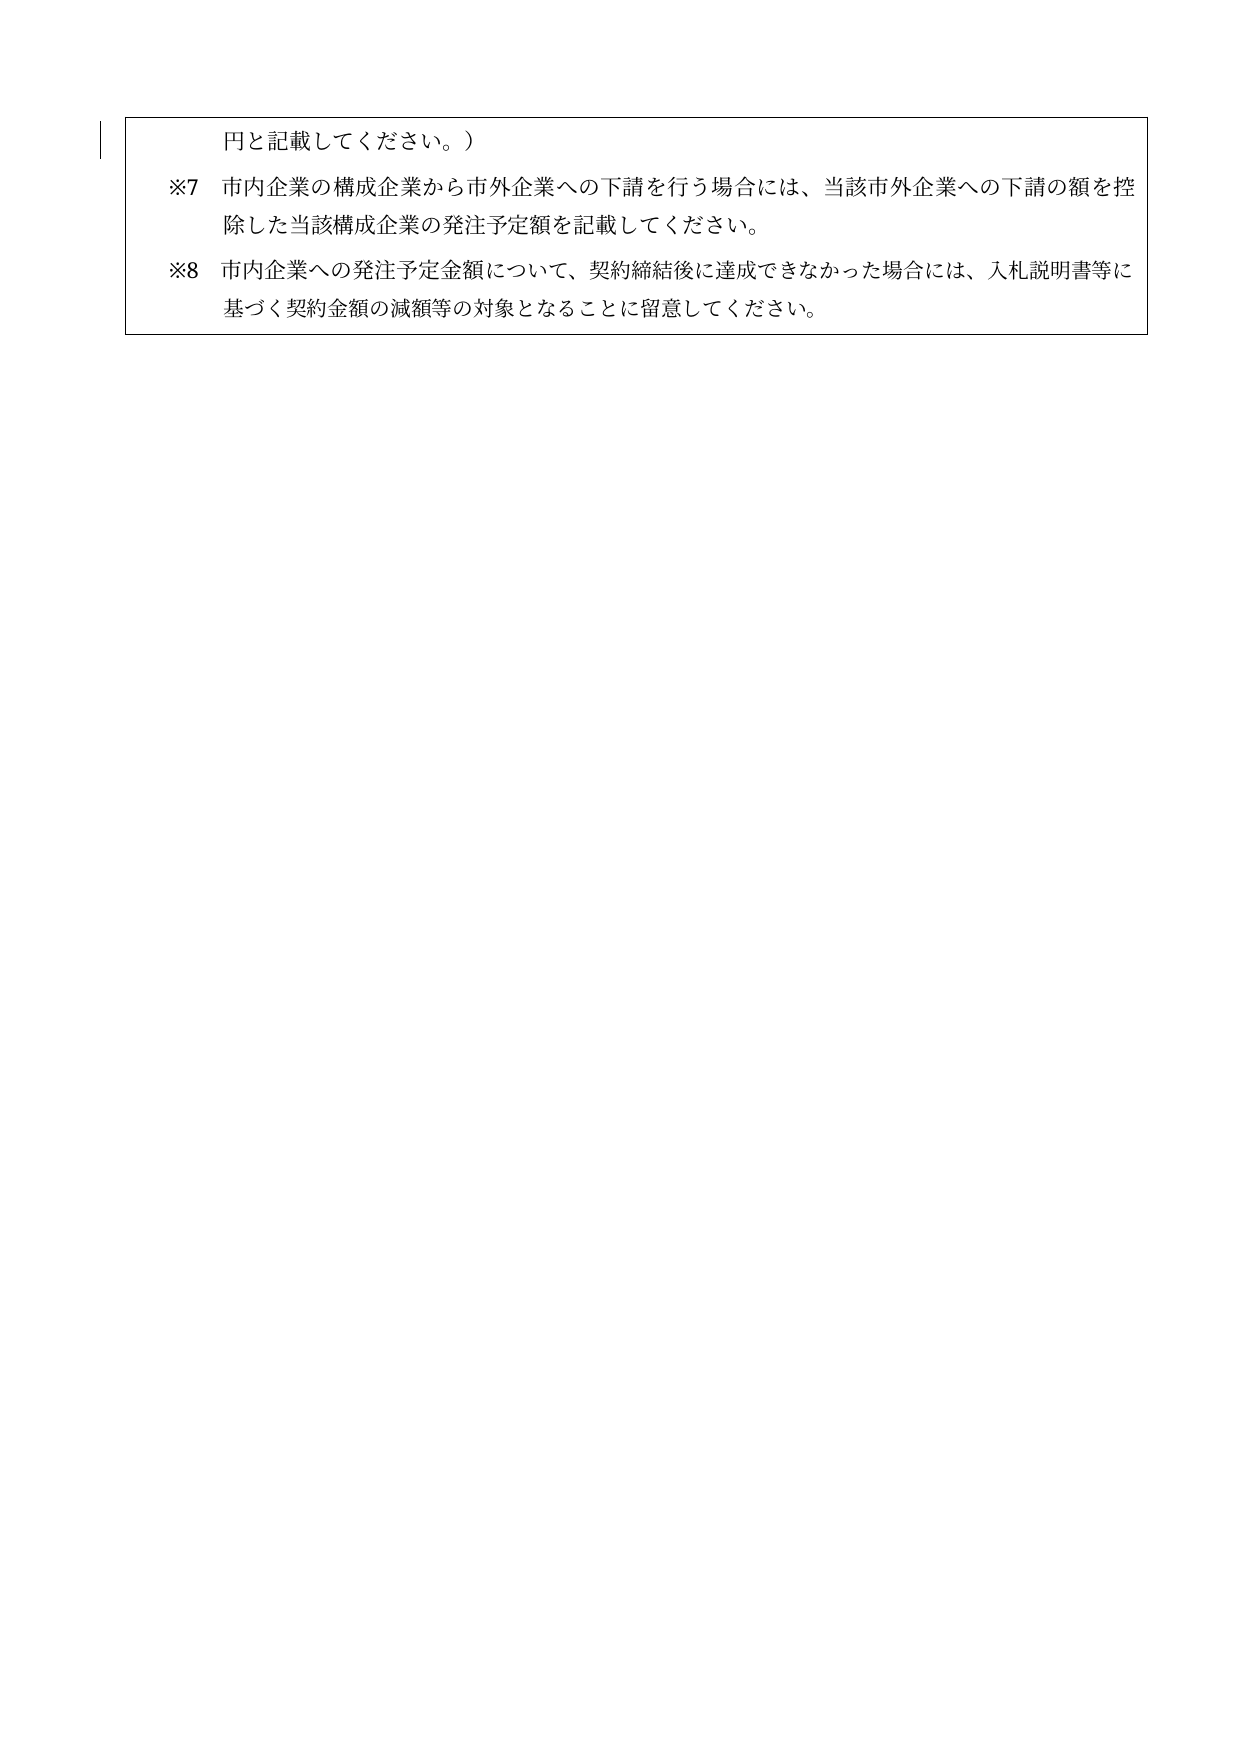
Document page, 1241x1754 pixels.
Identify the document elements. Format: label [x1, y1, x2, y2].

table_cell [126, 118, 1147, 334]
